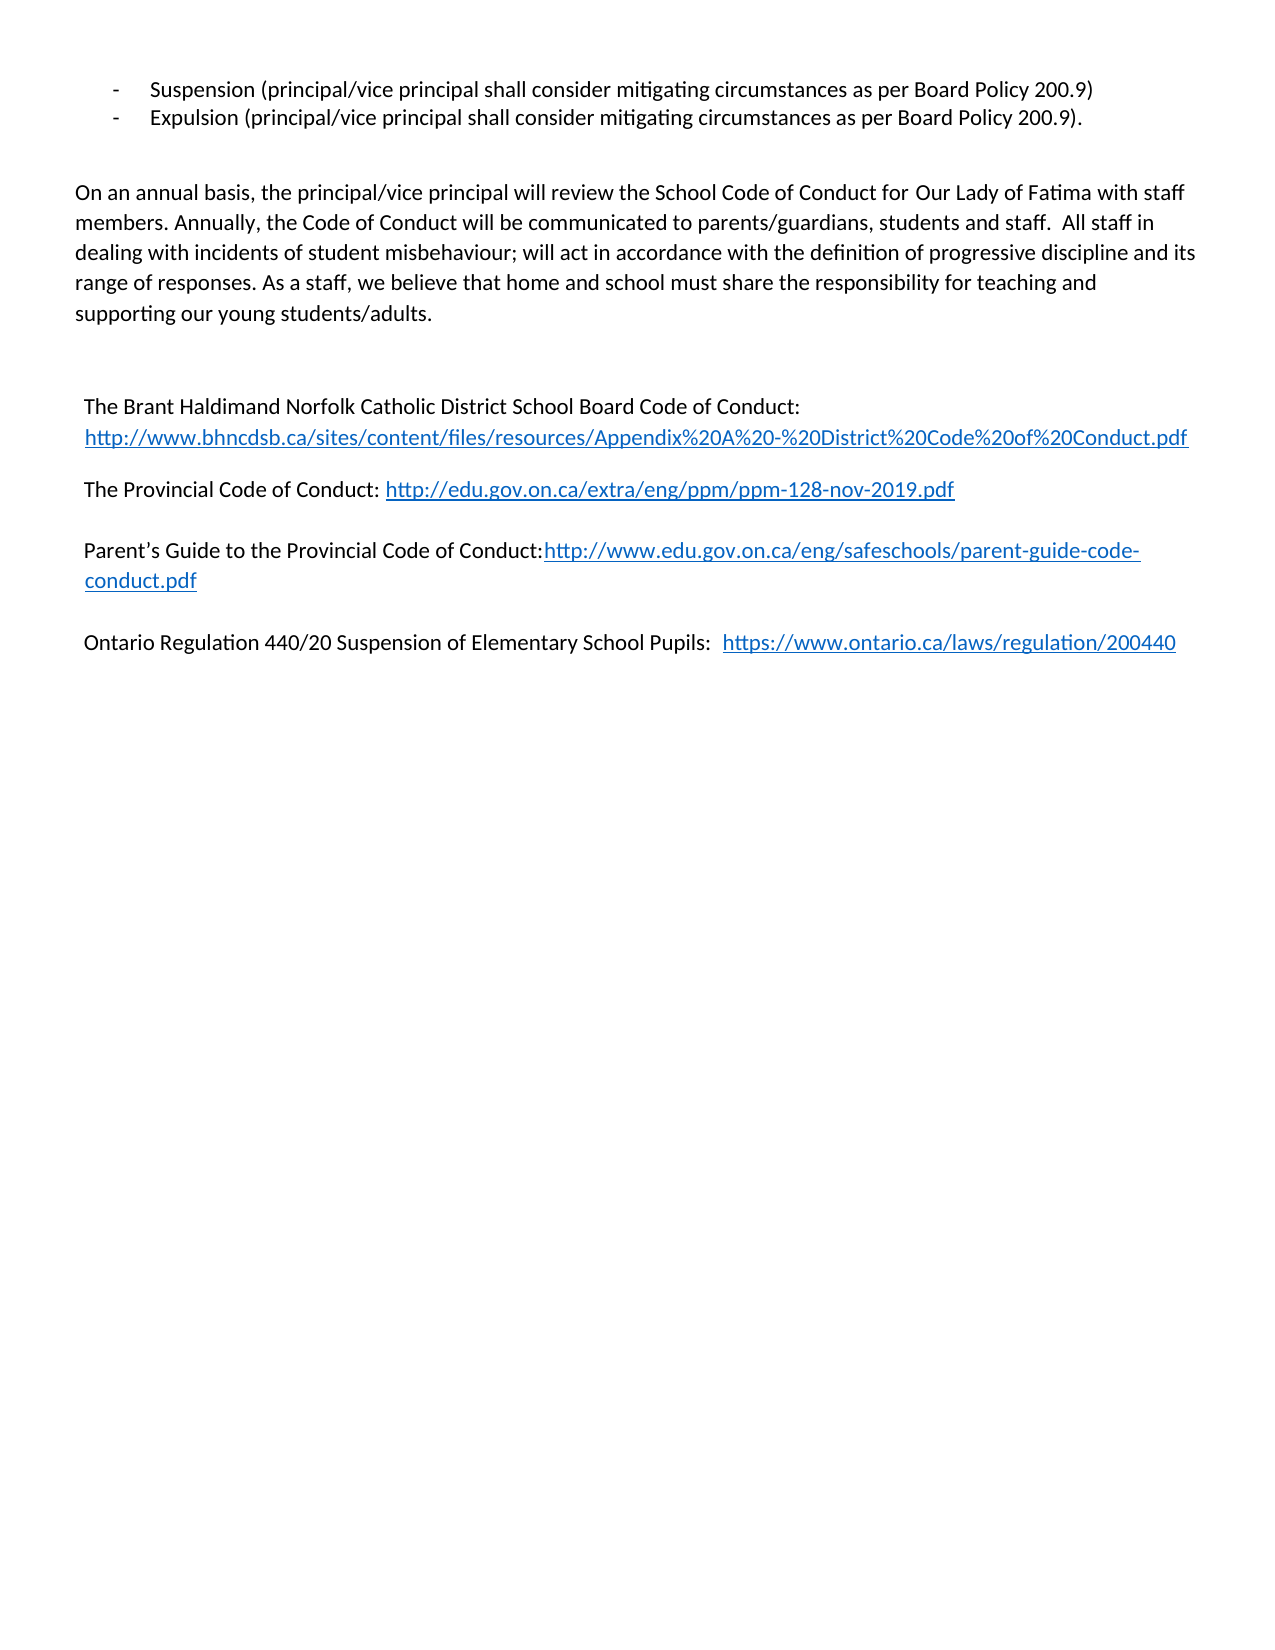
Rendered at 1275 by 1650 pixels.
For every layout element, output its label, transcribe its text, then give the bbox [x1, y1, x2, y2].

text The Provincial Code of Conduct: http://edu.gov.on.ca/extra/eng/ppm/ppm-128-nov-2019.pdf [83, 475, 1197, 503]
list Suspension (principal/vice principal shall consider mitigating circumstances as per Board Policy 200.9) [112, 75, 1200, 103]
text Parent’s Guide to the Provincial Code of Conduct:http://www.edu.gov.on.ca/eng/safeschools/parent-guide-code-conduct.pdf [83, 536, 1197, 595]
text Ontario Regulation 440/20 Suspension of Elementary School Pupils: https://www.ontario.ca/laws/regulation/200440 [83, 628, 1197, 656]
list Expulsion (principal/vice principal shall consider mitigating circumstances as per Board Policy 200.9). [112, 103, 1200, 131]
text The Brant Haldimand Norfolk Catholic District School Board Code of Conduct: http://www.bhncdsb.ca/sites/content/files/resources/Appendix%20A%20-%20District%20Code%20of%20Conduct.pdf [83, 392, 1197, 451]
text On an annual basis, the principal/vice principal will review the School Code of Conduct for Our Lady of Fatima with staff members. Annually, the Code of Conduct will be communicated to parents/guardians, students and staff. All staff in dealing with incidents of student misbehaviour; will act in accordance with the definition of progressive discipline and its range of responses. As a staff, we believe that home and school must share the responsibility for teaching and supporting our young students/adults. [75, 178, 1200, 327]
